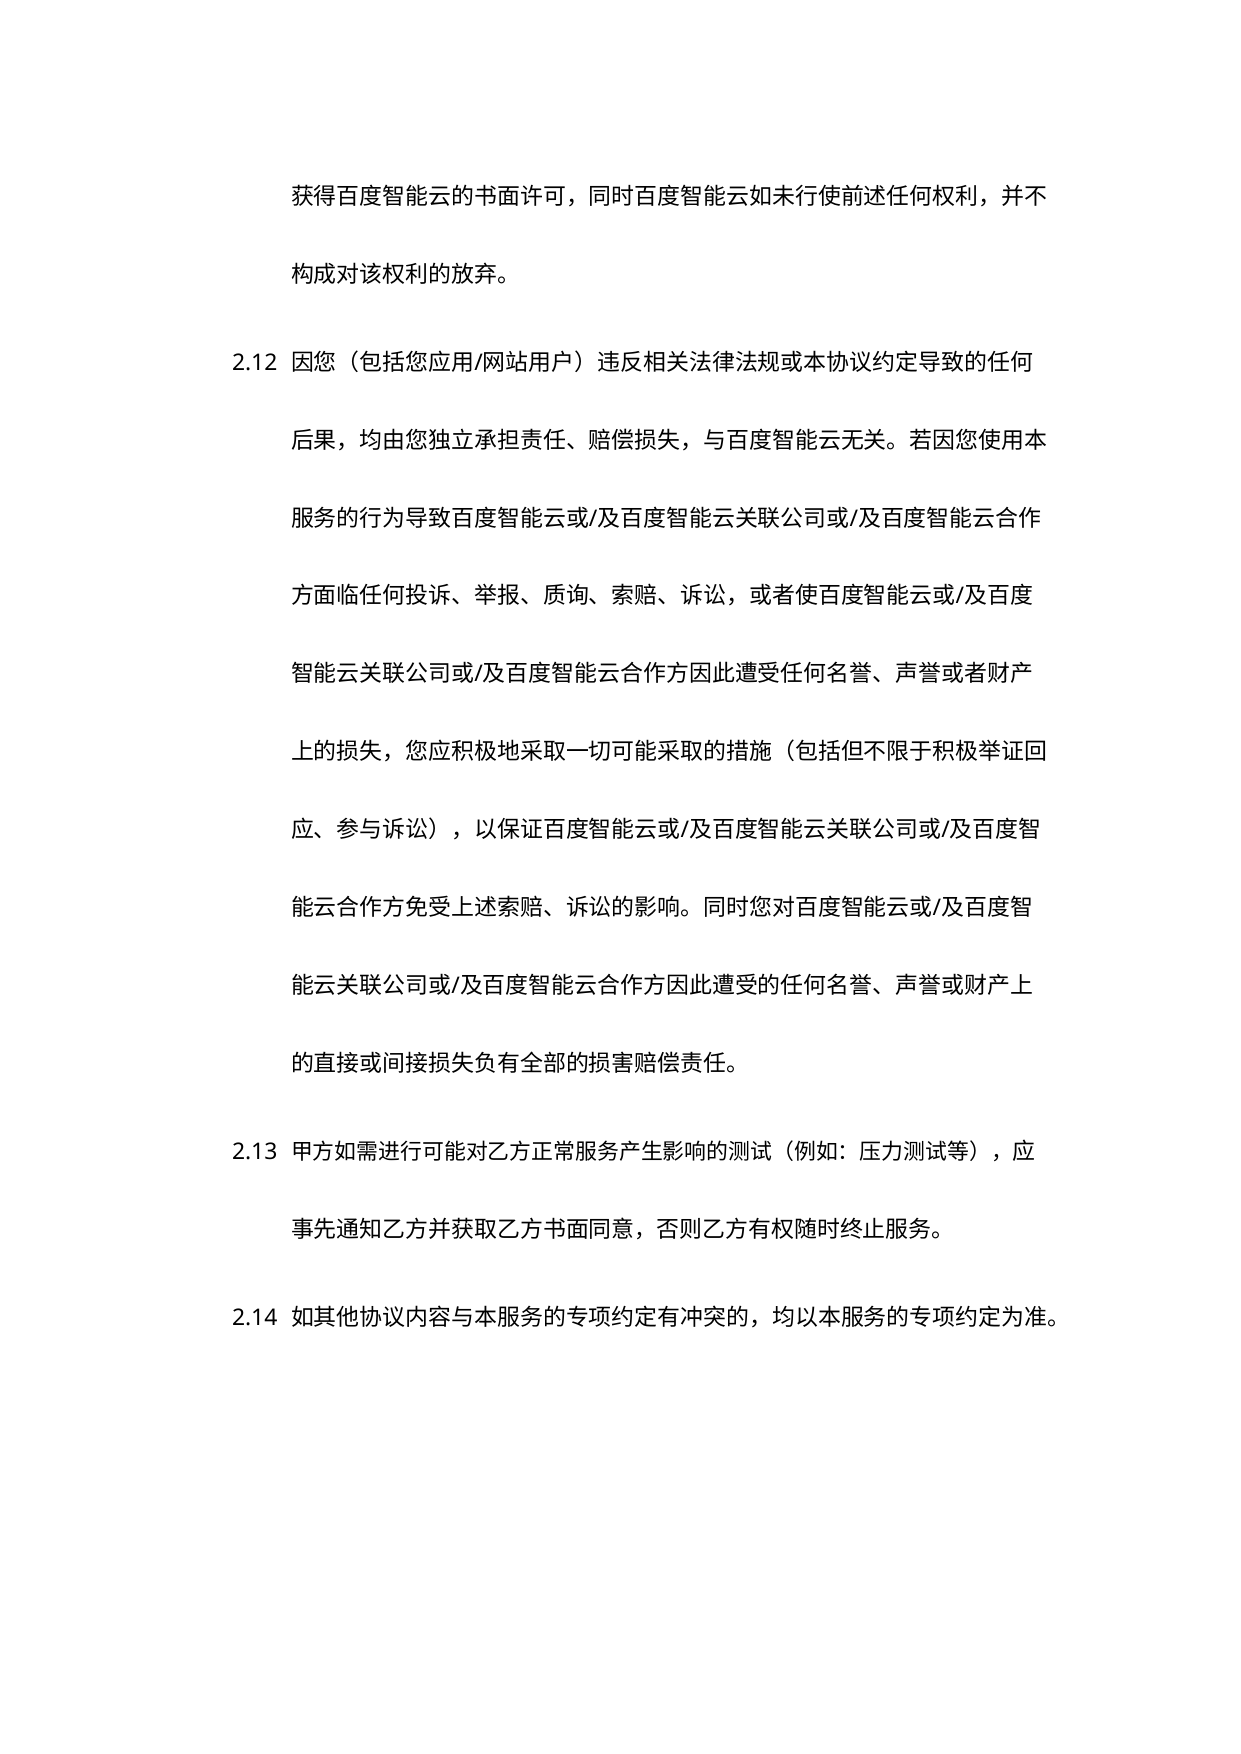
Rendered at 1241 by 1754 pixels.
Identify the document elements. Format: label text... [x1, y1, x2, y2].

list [232, 162, 1053, 305]
list 甲方如需进行可能对乙方正常服务产生影响的测试（例如：压力测试等），应事先通知乙方并获取乙方书面同意，否则乙方有权随时终止服务。 [232, 1117, 1053, 1260]
list 如其他协议内容与本服务的专项约定有冲突的，均以本服务的专项约定为准。 [232, 1282, 1053, 1347]
list 因您（包括您应用/网站用户）违反相关法律法规或本协议约定导致的任何后果，均由您独立承担责任、赔偿损失，与百度智能云无关。若因您使用本服务的行为导致百度智能云或/及百度智能云关联公司或/及百度智能云合作方面临任何投诉、举报、质询、索赔、诉讼，或者使百度智能云或/及百度智能云关联公司或/及百度智能云合作方因此遭受任何名誉、声誉或者财产上的损失，您应积极地采取一切可能采取的措施（包括但不限于积极举证回应、参与诉讼），以保证百度智能云或/及百度智能云关联公司或/及百度智能云合作方免受上述索赔、诉讼的影响。同时您对百度智能云或/及百度智能云关联公司或/及百度智能云合作方因此遭受的任何名誉、声誉或财产上的直接或间接损失负有全部的损害赔偿责任。 [232, 328, 1053, 1094]
